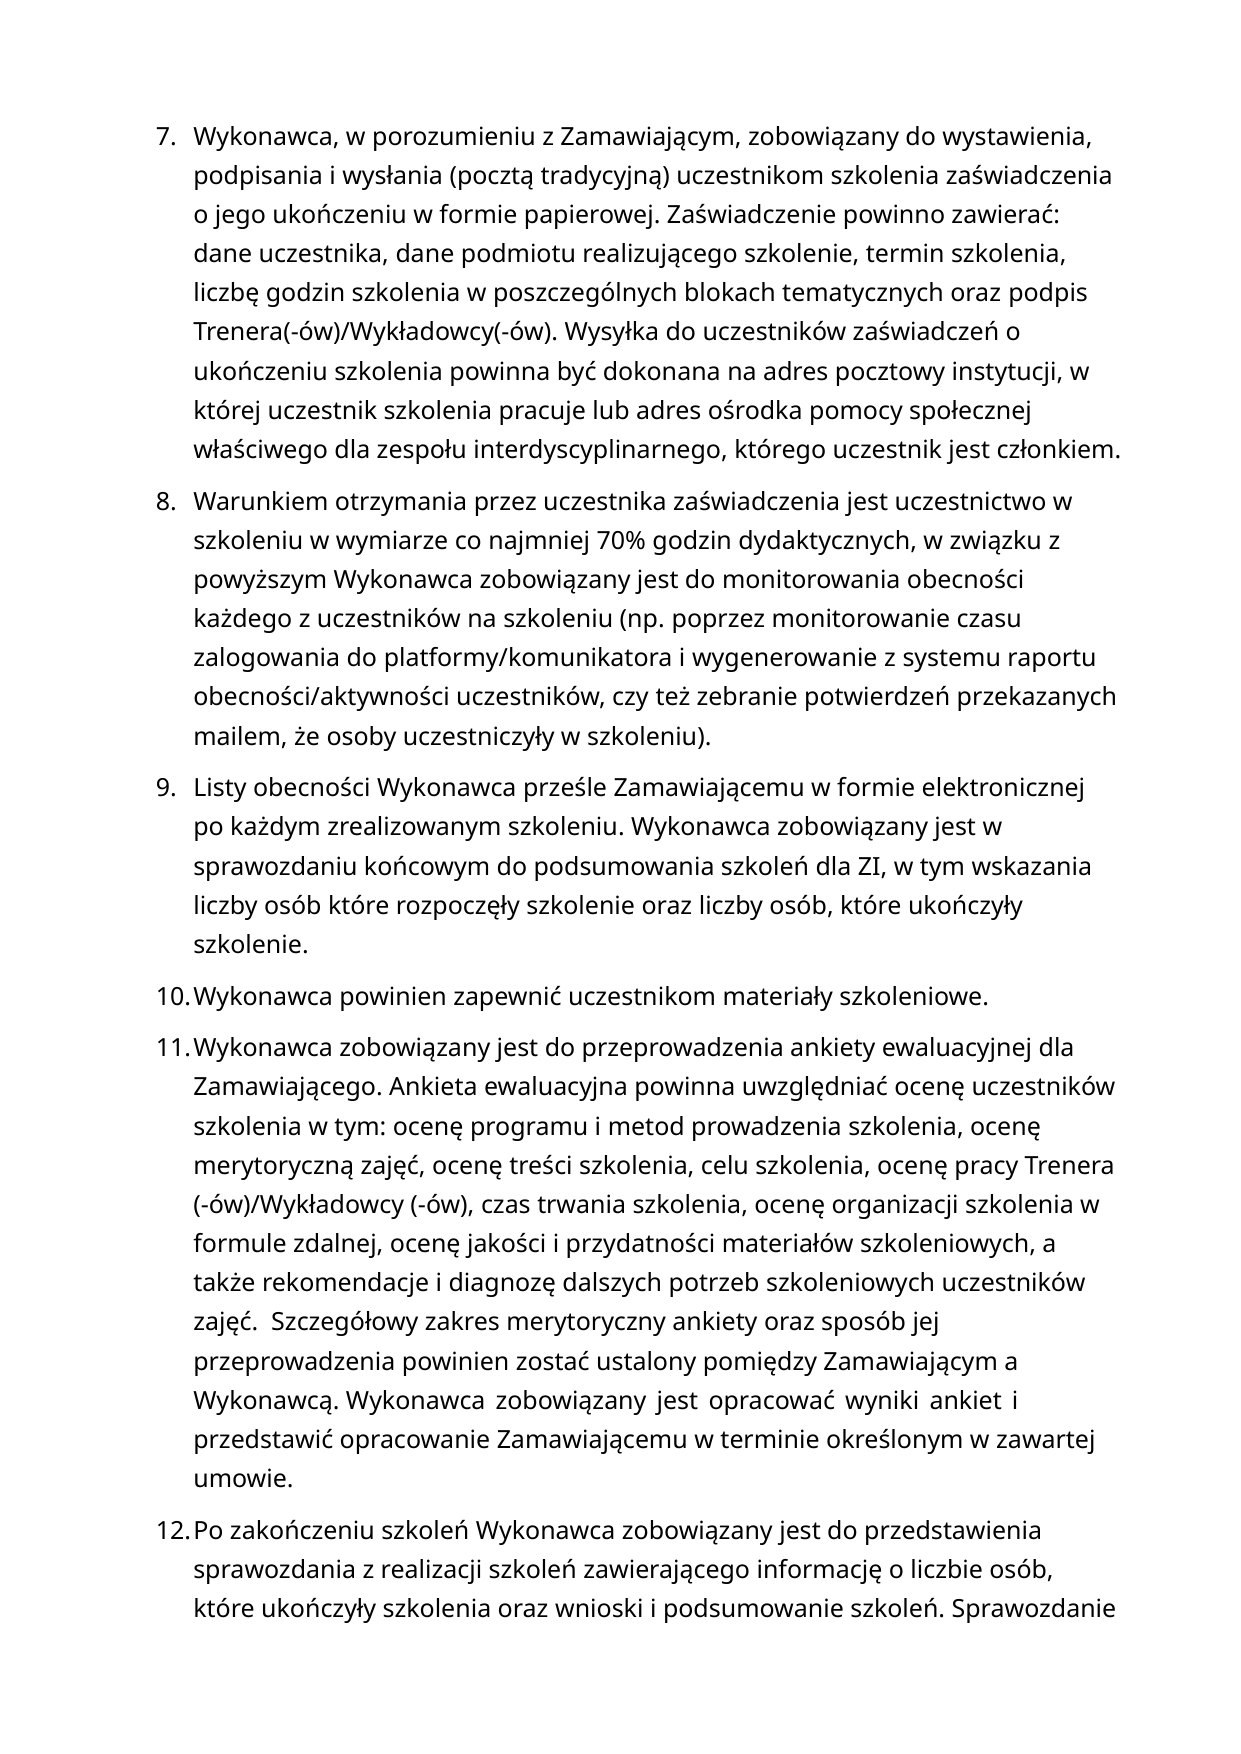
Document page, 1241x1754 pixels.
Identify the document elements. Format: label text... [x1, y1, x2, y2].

list Wykonawca zobowiązany jest do przeprowadzenia ankiety ewaluacyjnej dla Zamawiającego. Ankieta ewaluacyjna powinna uwzględniać ocenę uczestników szkolenia w tym: ocenę programu i metod prowadzenia szkolenia, ocenę merytoryczną zajęć, ocenę treści szkolenia, celu szkolenia, ocenę pracy Trenera (-ów)/Wykładowcy (-ów), czas trwania szkolenia, ocenę organizacji szkolenia w formule zdalnej, ocenę jakości i przydatności materiałów szkoleniowych, a także rekomendacje i diagnozę dalszych potrzeb szkoleniowych uczestników zajęć. Szczegółowy zakres merytoryczny ankiety oraz sposób jej przeprowadzenia powinien zostać ustalony pomiędzy Zamawiającym a Wykonawcą. Wykonawca zobowiązany jest opracować wyniki ankiet i przedstawić opracowanie Zamawiającemu w terminie określonym w zawartej umowie. [156, 1030, 1122, 1495]
list Wykonawca powinien zapewnić uczestnikom materiały szkoleniowe. [156, 978, 1122, 1012]
list Warunkiem otrzymania przez uczestnika zaświadczenia jest uczestnictwo w szkoleniu w wymiarze co najmniej 70% godzin dydaktycznych, w związku z powyższym Wykonawca zobowiązany jest do monitorowania obecności każdego z uczestników na szkoleniu (np. poprzez monitorowanie czasu zalogowania do platformy/komunikatora i wygenerowanie z systemu raportu obecności/aktywności uczestników, czy też zebranie potwierdzeń przekazanych mailem, że osoby uczestniczyły w szkoleniu). [156, 483, 1122, 752]
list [156, 1512, 1122, 1625]
list Listy obecności Wykonawca prześle Zamawiającemu w formie elektronicznej po każdym zrealizowanym szkoleniu. Wykonawca zobowiązany jest w sprawozdaniu końcowym do podsumowania szkoleń dla ZI, w tym wskazania liczby osób które rozpoczęły szkolenie oraz liczby osób, które ukończyły szkolenie. [156, 770, 1122, 961]
list Wykonawca, w porozumieniu z Zamawiającym, zobowiązany do wystawienia, podpisania i wysłania (pocztą tradycyjną) uczestnikom szkolenia zaświadczenia o jego ukończeniu w formie papierowej. Zaświadczenie powinno zawierać: dane uczestnika, dane podmiotu realizującego szkolenie, termin szkolenia, liczbę godzin szkolenia w poszczególnych blokach tematycznych oraz podpis Trenera(-ów)/Wykładowcy(-ów). Wysyłka do uczestników zaświadczeń o ukończeniu szkolenia powinna być dokonana na adres pocztowy instytucji, w której uczestnik szkolenia pracuje lub adres ośrodka pomocy społecznej właściwego dla zespołu interdyscyplinarnego, którego uczestnik jest członkiem. [156, 118, 1122, 466]
